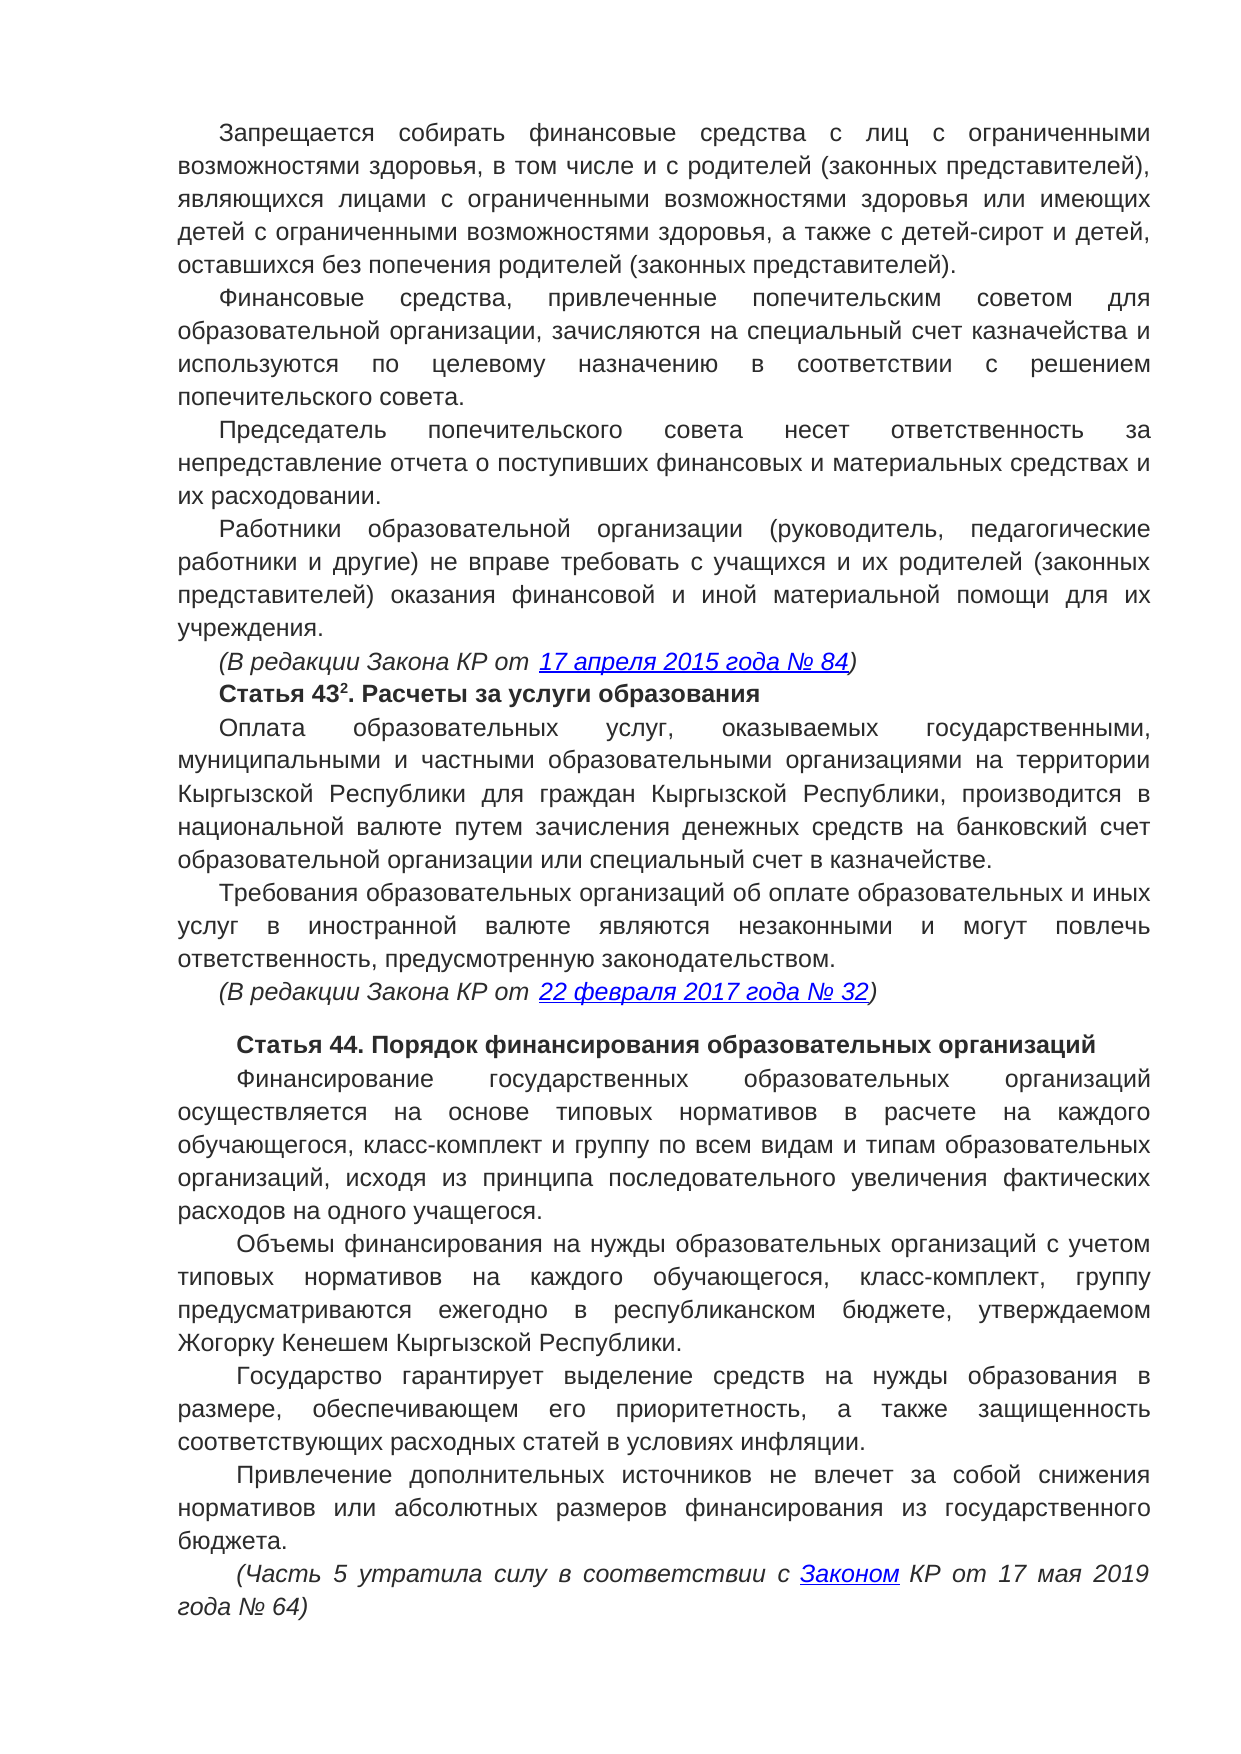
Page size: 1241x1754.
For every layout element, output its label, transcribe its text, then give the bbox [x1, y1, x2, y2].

text Финансовые средства, привлеченные попечительским советом для образовательной организации, зачисляются на специальный счет казначейства и используются по целевому назначению в соответствии с решением попечительского совета. [177, 283, 1152, 411]
text (В редакции Закона КР от 22 февраля 2017 года № 32) [177, 977, 1152, 1005]
text Государство гарантирует выделение средств на нужды образования в размере, обеспечивающем его приоритетность, а также защищенность соответствующих расходных статей в условиях инфляции. [177, 1361, 1152, 1456]
text Финансирование государственных образовательных организаций осуществляется на основе типовых нормативов в расчете на каждого обучающегося, класс-комплект и группу по всем видам и типам образовательных организаций, исходя из принципа последовательного увеличения фактических расходов на одного учащегося. [177, 1063, 1152, 1224]
text (Часть 5 утратила силу в соответствии с Законом КР от 17 мая 2019 года № 64) [177, 1559, 1152, 1621]
text Статья 44. Порядок финансирования образовательных организаций [177, 1031, 1152, 1059]
text Объемы финансирования на нужды образовательных организаций с учетом типовых нормативов на каждого обучающегося, класс-комплект, группу предусматриваются ежегодно в республиканском бюджете, утверждаемом Жогорку Кенешем Кыргызской Республики. [177, 1229, 1152, 1356]
text Оплата образовательных услуг, оказываемых государственными, муниципальными и частными образовательными организациями на территории Кыргызской Республики для граждан Кыргызской Республики, производится в национальной валюте путем зачисления денежных средств на банковский счет образовательной организации или специальный счет в казначействе. [177, 712, 1152, 873]
text (В редакции Закона КР от 17 апреля 2015 года № 84) [177, 646, 1152, 675]
text Требования образовательных организаций об оплате образовательных и иных услуг в иностранной валюте являются незаконными и могут повлечь ответственность, предусмотренную законодательством. [177, 878, 1152, 972]
text Статья 432. Расчеты за услуги образования [177, 679, 1152, 708]
text Работники образовательной организации (руководитель, педагогические работники и другие) не вправе требовать с учащихся и их родителей (законных представителей) оказания финансовой и иной материальной помощи для их учреждения. [177, 514, 1152, 642]
text Запрещается собирать финансовые средства с лиц с ограниченными возможностями здоровья, в том числе и с родителей (законных представителей), являющихся лицами с ограниченными возможностями здоровья или имеющих детей с ограниченными возможностями здоровья, а также с детей-сирот и детей, оставшихся без попечения родителей (законных представителей). [177, 118, 1152, 279]
text Привлечение дополнительных источников не влечет за собой снижения нормативов или абсолютных размеров финансирования из государственного бюджета. [177, 1460, 1152, 1554]
text Председатель попечительского совета несет ответственность за непредставление отчета о поступивших финансовых и материальных средствах и их расходовании. [177, 415, 1152, 510]
